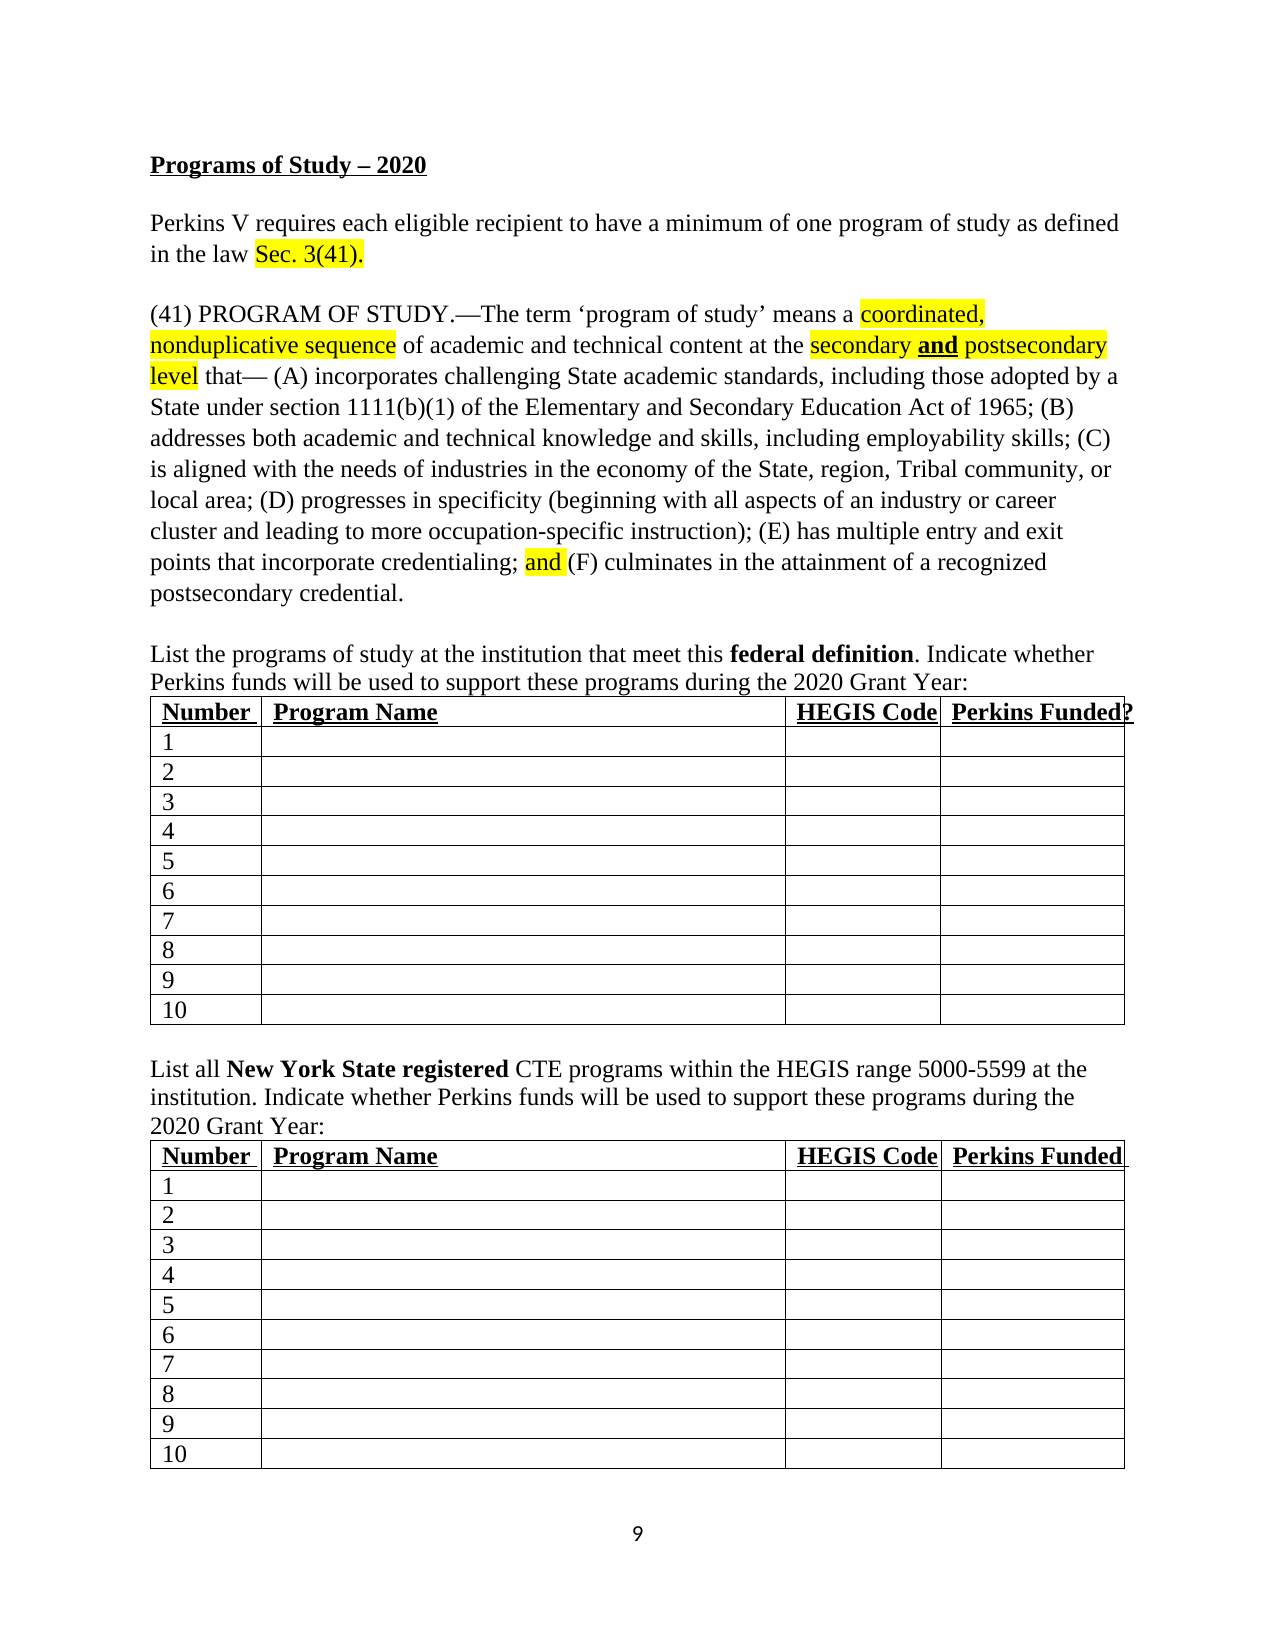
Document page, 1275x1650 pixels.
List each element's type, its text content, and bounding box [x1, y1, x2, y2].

table_cell [941, 876, 1124, 905]
table_cell 7 [151, 1350, 261, 1378]
table_header Program Name [262, 697, 785, 726]
table_cell [786, 846, 940, 875]
table_cell [786, 757, 940, 786]
table_cell [786, 727, 940, 756]
text Perkins V requires each eligible recipient to have a minimum of one program of study as defined in the law Sec. 3(41). [150, 208, 1125, 268]
table_cell [786, 906, 940, 934]
table_cell [262, 1350, 785, 1378]
table_cell [942, 1201, 1124, 1229]
table_cell [262, 816, 785, 845]
table_cell [786, 995, 940, 1024]
table_cell [262, 906, 785, 934]
table_cell 4 [151, 1260, 261, 1289]
text List all New York State registered CTE programs within the HEGIS range 5000-5599 at the institution. Indicate whether Perkins funds will be used to support these programs during the 2020 Grant Year: [150, 1054, 1125, 1140]
table_cell 9 [151, 965, 261, 994]
table_cell [786, 876, 940, 905]
table_cell [786, 787, 940, 815]
table_cell 4 [151, 816, 261, 845]
table_cell [942, 1290, 1124, 1319]
table_cell [262, 1290, 785, 1319]
table_cell 10 [151, 995, 261, 1024]
table_cell 5 [151, 1290, 261, 1319]
table_cell [941, 757, 1124, 786]
table_cell 3 [151, 787, 261, 815]
table_cell [262, 1260, 785, 1289]
table_cell [941, 846, 1124, 875]
table_cell [786, 936, 940, 964]
table_cell [262, 995, 785, 1024]
table_cell [786, 1290, 941, 1319]
text (41) PROGRAM OF STUDY.—The term ‘program of study’ means a coordinated, nonduplicative sequence of academic and technical content at the secondary and postsecondary level that— (A) incorporates challenging State academic standards, including those adopted by a State under section 1111(b)(1) of the Elementary and Secondary Education Act of 1965; (B) addresses both academic and technical knowledge and skills, including employability skills; (C) is aligned with the needs of industries in the economy of the State, region, Tribal community, or local area; (D) progresses in specificity (beginning with all aspects of an industry or career cluster and leading to more occupation-specific instruction); (E) has multiple entry and exit points that incorporate credentialing; and (F) culminates in the attainment of a recognized postsecondary credential. [150, 299, 1125, 607]
table_cell [786, 1320, 941, 1348]
table_cell [262, 1409, 785, 1438]
table_cell [786, 1439, 941, 1468]
table_cell [941, 787, 1124, 815]
table_cell 1 [151, 727, 261, 756]
table_cell [262, 787, 785, 815]
table_cell [262, 1201, 785, 1229]
table_cell 5 [151, 846, 261, 875]
text List the programs of study at the institution that meet this federal definition. Indicate whether Perkins funds will be used to support these programs during the 2020 Grant Year: [150, 639, 1125, 696]
table_cell [941, 936, 1124, 964]
table_cell 6 [151, 1320, 261, 1348]
table_cell [941, 816, 1124, 845]
table_cell [941, 965, 1124, 994]
table_header Number [151, 1141, 261, 1170]
table_cell [262, 1379, 785, 1408]
table_cell [942, 1350, 1124, 1378]
table_cell 10 [151, 1439, 261, 1468]
table_cell 8 [151, 1379, 261, 1408]
text Programs of Study – 2020 [150, 150, 1125, 179]
table_cell 3 [151, 1230, 261, 1259]
table_cell [941, 995, 1124, 1024]
table_cell 2 [151, 1201, 261, 1229]
table_cell [262, 757, 785, 786]
table_cell [786, 1379, 941, 1408]
table_cell [262, 1230, 785, 1259]
table_cell [262, 1439, 785, 1468]
table_cell [262, 876, 785, 905]
table_cell [262, 727, 785, 756]
table_header Perkins Funded [942, 1141, 1124, 1170]
table_cell [262, 846, 785, 875]
table_header HEGIS Code [786, 697, 940, 726]
table_cell [786, 1260, 941, 1289]
table_cell [262, 1320, 785, 1348]
table_cell [786, 965, 940, 994]
table_cell [786, 816, 940, 845]
table_cell [262, 965, 785, 994]
table_cell [262, 936, 785, 964]
table_header Program Name [262, 1141, 785, 1170]
table_cell [941, 727, 1124, 756]
table_cell [941, 906, 1124, 934]
table_cell [786, 1230, 941, 1259]
table_cell [786, 1201, 941, 1229]
table_cell 8 [151, 936, 261, 964]
table_cell [942, 1439, 1124, 1468]
table_cell 2 [151, 757, 261, 786]
table_cell 7 [151, 906, 261, 934]
table_header Number [151, 697, 261, 726]
table_cell [942, 1171, 1124, 1199]
table_cell [786, 1350, 941, 1378]
table_cell [942, 1230, 1124, 1259]
table_cell [262, 1171, 785, 1199]
table_cell [942, 1320, 1124, 1348]
table_cell [942, 1379, 1124, 1408]
table_cell 6 [151, 876, 261, 905]
table_cell 1 [151, 1171, 261, 1199]
table_cell [786, 1409, 941, 1438]
table_cell [942, 1260, 1124, 1289]
table_cell [942, 1409, 1124, 1438]
table_cell [786, 1171, 941, 1199]
table_header Perkins Funded? [941, 697, 1124, 726]
table_cell 9 [151, 1409, 261, 1438]
table_header HEGIS Code [786, 1141, 941, 1170]
